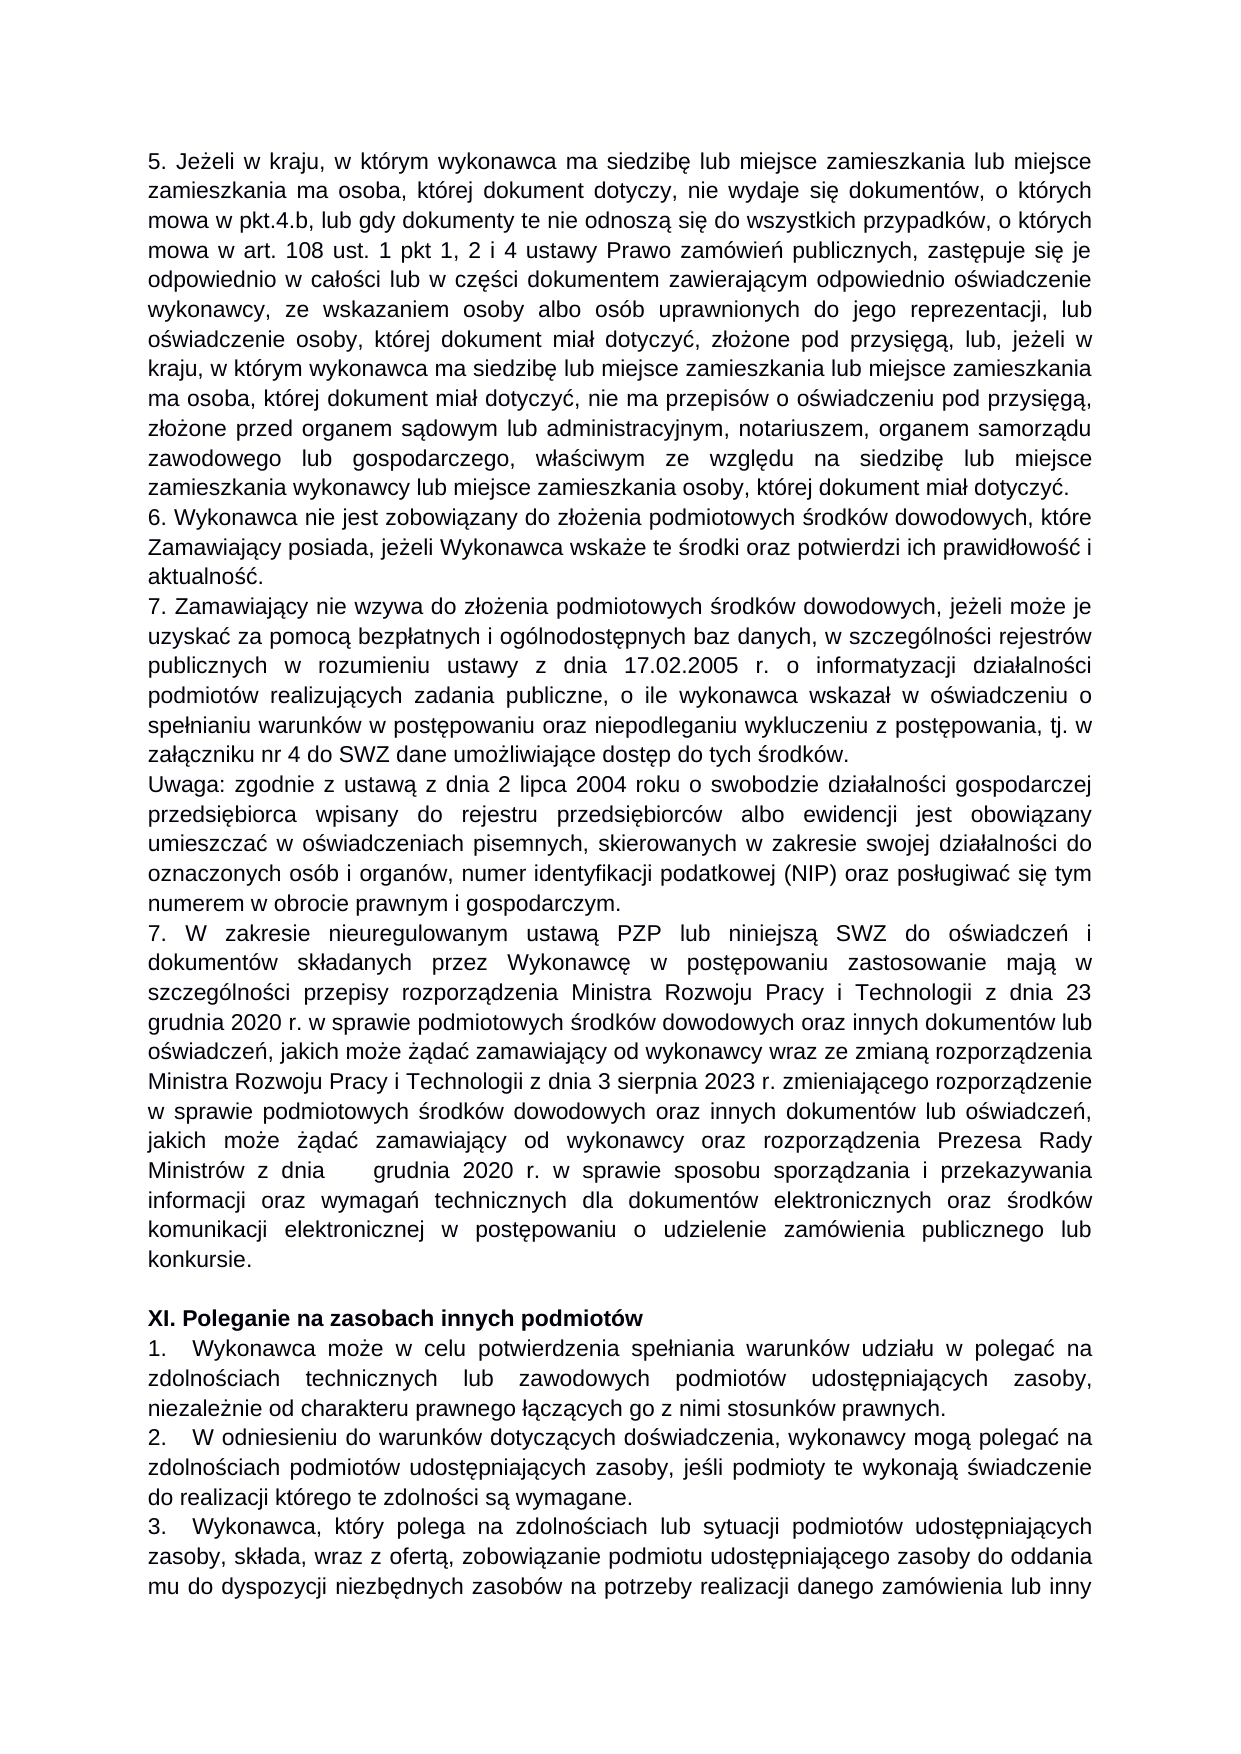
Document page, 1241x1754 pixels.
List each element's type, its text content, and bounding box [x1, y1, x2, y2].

list W zakresie nieuregulowanym ustawą PZP lub niniejszą SWZ do oświadczeń i dokumentów składanych przez Wykonawcę w postępowaniu zastosowanie mają w szczególności przepisy rozporządzenia Ministra Rozwoju Pracy i Technologii z dnia 23 grudnia 2020 r. w sprawie podmiotowych środków dowodowych oraz innych dokumentów lub oświadczeń, jakich może żądać zamawiający od wykonawcy wraz ze zmianą rozporządzenia Ministra Rozwoju Pracy i Technologii z dnia 3 sierpnia 2023 r. zmieniającego rozporządzenie w sprawie podmiotowych środków dowodowych oraz innych dokumentów lub oświadczeń, jakich może żądać zamawiający od wykonawcy oraz rozporządzenia Prezesa Rady Ministrów z dnia grudnia 2020 r. w sprawie sposobu sporządzania i przekazywania informacji oraz wymagań technicznych dla dokumentów elektronicznych oraz środków komunikacji elektronicznej w postępowaniu o udzielenie zamówienia publicznego lub konkursie. [148, 919, 1093, 1272]
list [148, 1513, 1093, 1599]
list W odniesieniu do warunków dotyczących doświadczenia, wykonawcy mogą polegać na zdolnościach podmiotów udostępniających zasoby, jeśli podmioty te wykonają świadczenie do realizacji którego te zdolności są wymagane. [148, 1424, 1093, 1510]
text 5. Jeżeli w kraju, w którym wykonawca ma siedzibę lub miejsce zamieszkania lub miejsce zamieszkania ma osoba, której dokument dotyczy, nie wydaje się dokumentów, o których mowa w pkt.4.b, lub gdy dokumenty te nie odnoszą się do wszystkich przypadków, o których mowa w art. 108 ust. 1 pkt 1, 2 i 4 ustawy Prawo zamówień publicznych, zastępuje się je odpowiednio w całości lub w części dokumentem zawierającym odpowiednio oświadczenie wykonawcy, ze wskazaniem osoby albo osób uprawnionych do jego reprezentacji, lub oświadczenie osoby, której dokument miał dotyczyć, złożone pod przysięgą, lub, jeżeli w kraju, w którym wykonawca ma siedzibę lub miejsce zamieszkania lub miejsce zamieszkania ma osoba, której dokument miał dotyczyć, nie ma przepisów o oświadczeniu pod przysięgą, złożone przed organem sądowym lub administracyjnym, notariuszem, organem samorządu zawodowego lub gospodarczego, właściwym ze względu na siedzibę lub miejsce zamieszkania wykonawcy lub miejsce zamieszkania osoby, której dokument miał dotyczyć. [148, 148, 1093, 501]
text 6. Wykonawca nie jest zobowiązany do złożenia podmiotowych środków dowodowych, które Zamawiający posiada, jeżeli Wykonawca wskaże te środki oraz potwierdzi ich prawidłowość i aktualność. [148, 504, 1093, 589]
text XI. Poleganie na zasobach innych podmiotów [148, 1305, 1093, 1332]
text 7. Zamawiający nie wzywa do złożenia podmiotowych środków dowodowych, jeżeli może je uzyskać za pomocą bezpłatnych i ogólnodostępnych baz danych, w szczególności rejestrów publicznych w rozumieniu ustawy z dnia 17.02.2005 r. o informatyzacji działalności podmiotów realizujących zadania publiczne, o ile wykonawca wskazał w oświadczeniu o spełnianiu warunków w postępowaniu oraz niepodleganiu wykluczeniu z postępowania, tj. w załączniku nr 4 do SWZ dane umożliwiające dostęp do tych środków. [148, 593, 1093, 768]
list Wykonawca może w celu potwierdzenia spełniania warunków udziału w polegać na zdolnościach technicznych lub zawodowych podmiotów udostępniających zasoby, niezależnie od charakteru prawnego łączących go z nimi stosunków prawnych. [148, 1335, 1093, 1421]
text Uwaga: zgodnie z ustawą z dnia 2 lipca 2004 roku o swobodzie działalności gospodarczej przedsiębiorca wpisany do rejestru przedsiębiorców albo ewidencji jest obowiązany umieszczać w oświadczeniach pisemnych, skierowanych w zakresie swojej działalności do oznaczonych osób i organów, numer identyfikacji podatkowej (NIP) oraz posługiwać się tym numerem w obrocie prawnym i gospodarczym. [148, 771, 1093, 916]
